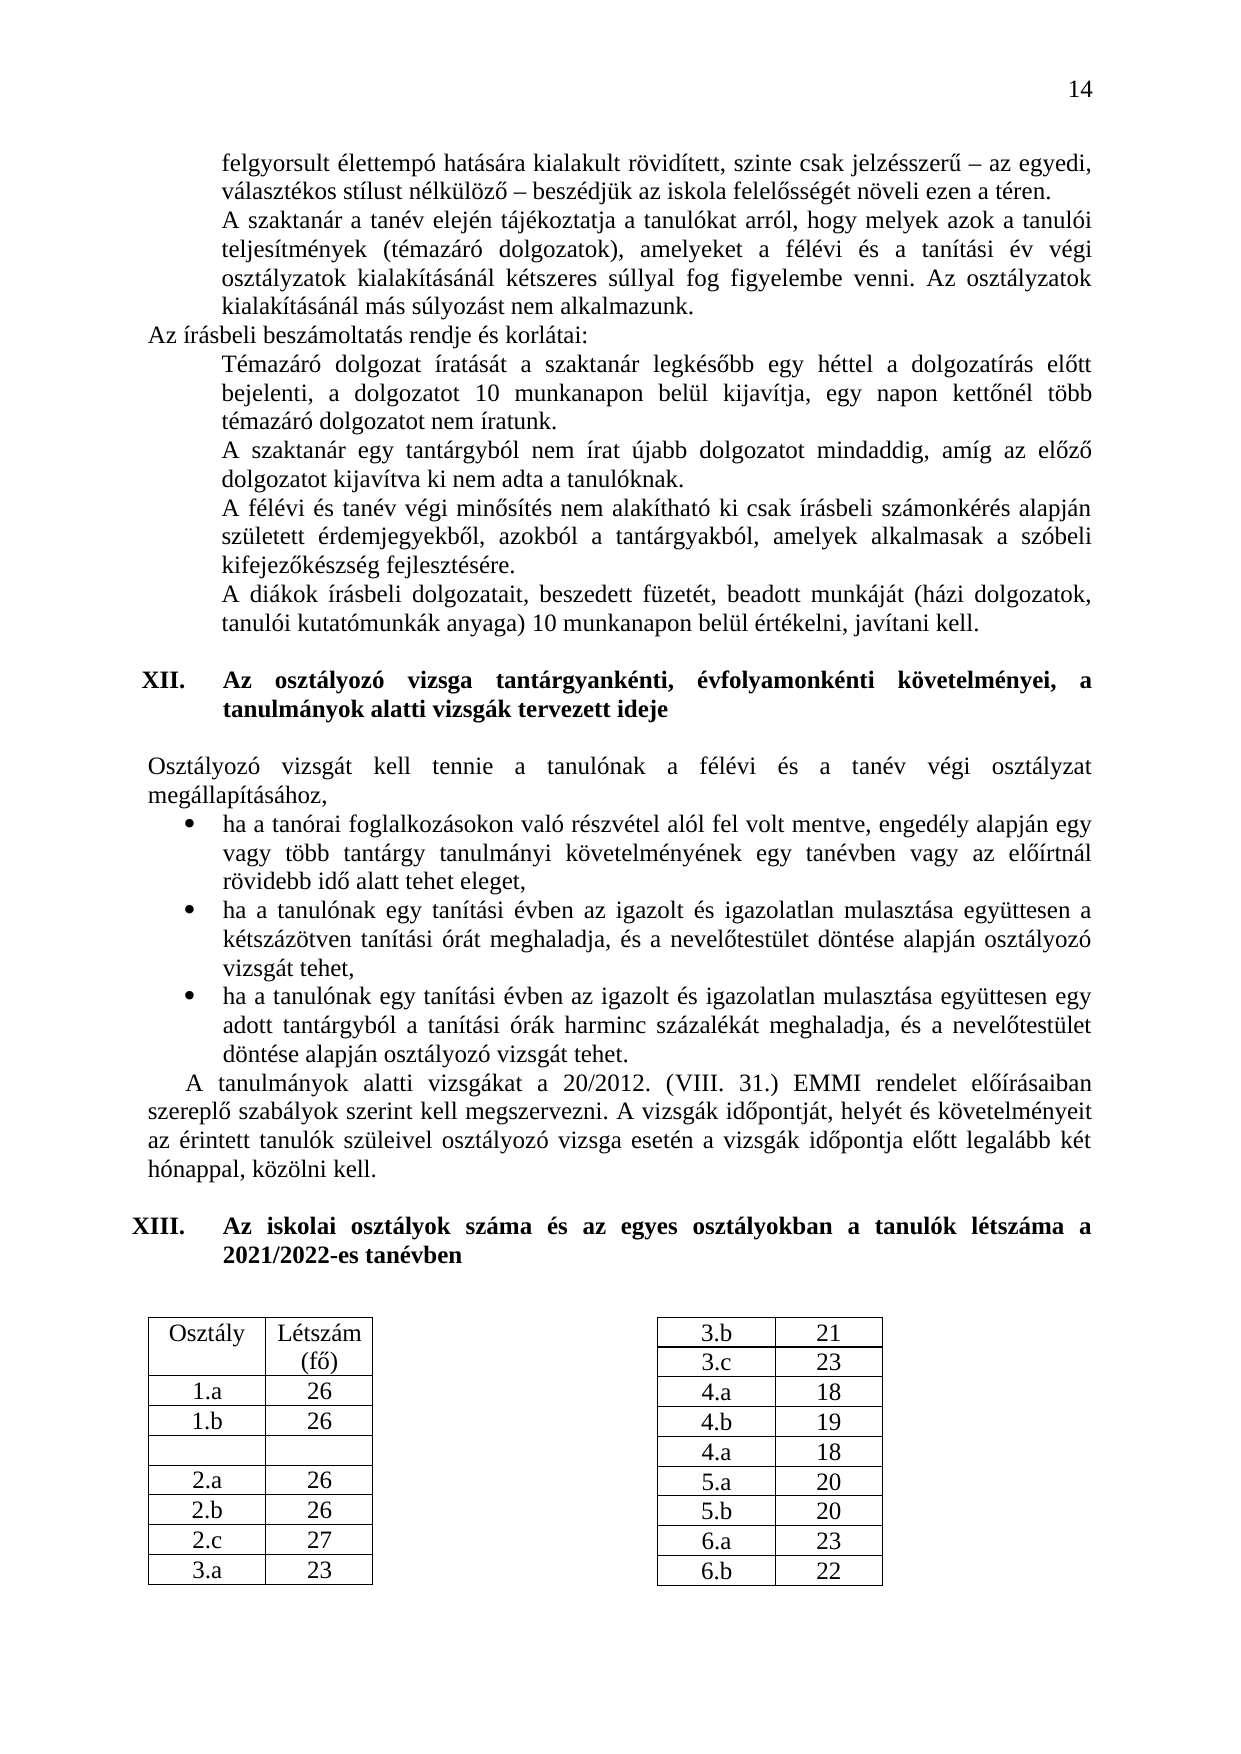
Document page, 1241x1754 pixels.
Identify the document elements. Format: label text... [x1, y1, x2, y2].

text Témazáró dolgozat íratását a szaktanár legkésőbb egy héttel a dolgozatírás előtt bejelenti, a dolgozatot 10 munkanapon belül kijavítja, egy napon kettőnél több témazáró dolgozatot nem íratunk. [221, 349, 1093, 435]
table_header Létszám (fő) [266, 1318, 372, 1375]
subtitle Az osztályozó vizsga tantárgyankénti, évfolyamonkénti követelményei, a tanulmányok alatti vizsgák tervezett ideje [185, 665, 1093, 723]
table_cell 26 [266, 1495, 372, 1524]
table_cell 5.b [658, 1496, 775, 1525]
table_cell 18 [776, 1377, 882, 1406]
table_cell 23 [266, 1555, 372, 1584]
list ha a tanulónak egy tanítási évben az igazolt és igazolatlan mulasztása együttesen a kétszázötven tanítási órát meghaladja, és a nevelőtestület döntése alapján osztályozó vizsgát tehet, [185, 895, 1093, 981]
table_cell 3.c [658, 1348, 775, 1376]
table_cell 20 [776, 1496, 882, 1525]
table_cell 19 [776, 1407, 882, 1436]
table_cell [149, 1436, 265, 1464]
text A diákok írásbeli dolgozatait, beszedett füzetét, beadott munkáját (házi dolgozatok, tanulói kutatómunkák anyaga) 10 munkanapon belül értékelni, javítani kell. [221, 579, 1093, 636]
text A félévi és tanév végi minősítés nem alakítható ki csak írásbeli számonkérés alapján született érdemjegyekből, azokból a tantárgyakból, amelyek alkalmasak a szóbeli kifejezőkészség fejlesztésére. [221, 493, 1093, 579]
text A szaktanár egy tantárgyból nem írat újabb dolgozatot mindaddig, amíg az előző dolgozatot kijavítva ki nem adta a tanulóknak. [221, 435, 1093, 493]
text Az írásbeli beszámoltatás rendje és korlátai: [148, 320, 1093, 349]
table_cell 26 [266, 1376, 372, 1405]
table_cell 1.a [149, 1376, 265, 1405]
table_cell 1.b [149, 1406, 265, 1435]
table_cell 22 [776, 1556, 882, 1585]
table_cell 4.a [658, 1377, 775, 1406]
list ha a tanórai foglalkozásokon való részvétel alól fel volt mentve, engedély alapján egy vagy több tantárgy tanulmányi követelményének egy tanévben vagy az előírtnál rövidebb idő alatt tehet eleget, [185, 809, 1093, 895]
table_cell 4.b [658, 1407, 775, 1436]
text A tanulmányok alatti vizsgákat a 20/2012. (VIII. 31.) EMMI rendelet előírásaiban szereplő szabályok szerint kell megszervezni. A vizsgák időpontját, helyét és követelményeit az érintett tanulók szüleivel osztályozó vizsga esetén a vizsgák időpontja előtt legalább két hónappal, közölni kell. [148, 1068, 1093, 1183]
subtitle Az iskolai osztályok száma és az egyes osztályokban a tanulók létszáma a 2021/2022-es tanévben [185, 1211, 1093, 1269]
table_cell 18 [776, 1437, 882, 1466]
table_cell 27 [266, 1525, 372, 1554]
table_cell 2.b [149, 1495, 265, 1524]
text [221, 148, 1093, 205]
table_cell 26 [266, 1466, 372, 1494]
table_cell 5.a [658, 1467, 775, 1495]
table_cell 26 [266, 1406, 372, 1435]
table_cell 23 [776, 1526, 882, 1555]
table_cell 2.a [149, 1466, 265, 1494]
table_cell 23 [776, 1348, 882, 1376]
table_cell 2.c [149, 1525, 265, 1554]
table_cell 3.a [149, 1555, 265, 1584]
table_cell 21 [776, 1318, 882, 1346]
text Osztályozó vizsgát kell tennie a tanulónak a félévi és a tanév végi osztályzat megállapításához, [148, 751, 1093, 809]
table_cell 6.b [658, 1556, 775, 1585]
table_cell 6.a [658, 1526, 775, 1555]
list ha a tanulónak egy tanítási évben az igazolt és igazolatlan mulasztása együttesen egy adott tantárgyból a tanítási órák harminc százalékát meghaladja, és a nevelőtestület döntése alapján osztályozó vizsgát tehet. [185, 981, 1093, 1068]
table_cell [266, 1436, 372, 1464]
table_cell 4.a [658, 1437, 775, 1466]
table_header Osztály [149, 1318, 265, 1375]
text A szaktanár a tanév elején tájékoztatja a tanulókat arról, hogy melyek azok a tanulói teljesítmények (témazáró dolgozatok), amelyeket a félévi és a tanítási év végi osztályzatok kialakításánál kétszeres súllyal fog figyelembe venni. Az osztályzatok kialakításánál más súlyozást nem alkalmazunk. [221, 205, 1093, 320]
table_cell 3.b [658, 1318, 775, 1346]
table_cell 20 [776, 1467, 882, 1495]
